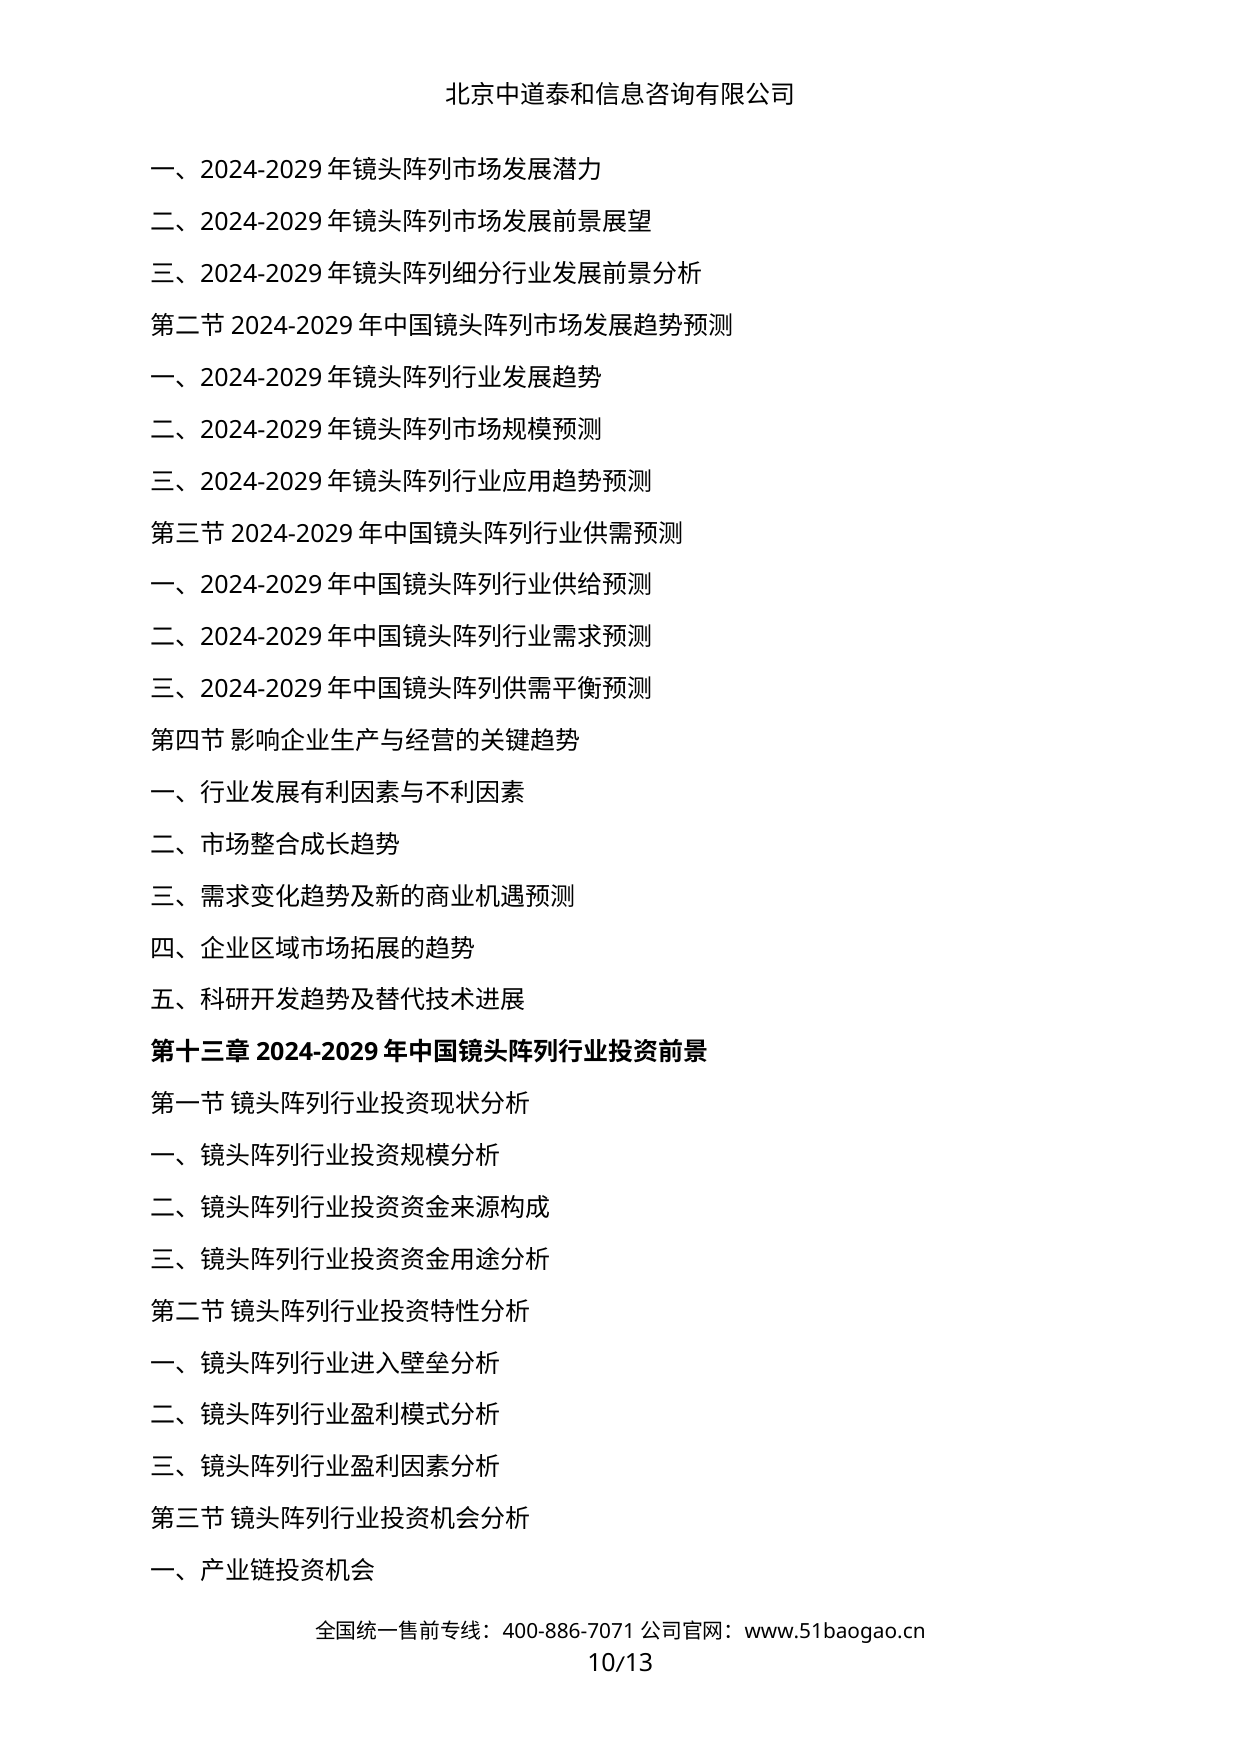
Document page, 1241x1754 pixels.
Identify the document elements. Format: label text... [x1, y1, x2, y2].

text 二、2024-2029年镜头阵列市场发展前景展望 [150, 202, 1090, 238]
text 二、2024-2029年中国镜头阵列行业需求预测 [150, 617, 1090, 653]
text 二、市场整合成长趋势 [150, 824, 1090, 861]
text 第四节 影响企业生产与经营的关键趋势 [150, 721, 1090, 757]
text 第一节 镜头阵列行业投资现状分析 [150, 1084, 1090, 1120]
text 第二节 镜头阵列行业投资特性分析 [150, 1291, 1090, 1327]
text 一、镜头阵列行业进入壁垒分析 [150, 1343, 1090, 1379]
text 一、2024-2029年镜头阵列市场发展潜力 [150, 150, 1090, 186]
text 三、2024-2029年中国镜头阵列供需平衡预测 [150, 669, 1090, 705]
text 一、镜头阵列行业投资规模分析 [150, 1136, 1090, 1172]
text 三、镜头阵列行业投资资金用途分析 [150, 1239, 1090, 1276]
text 二、镜头阵列行业盈利模式分析 [150, 1395, 1090, 1431]
text 三、2024-2029年镜头阵列行业应用趋势预测 [150, 461, 1090, 497]
text 二、镜头阵列行业投资资金来源构成 [150, 1187, 1090, 1224]
text 四、企业区域市场拓展的趋势 [150, 928, 1090, 964]
text 三、2024-2029年镜头阵列细分行业发展前景分析 [150, 254, 1090, 290]
text 一、产业链投资机会 [150, 1551, 1090, 1587]
text 五、科研开发趋势及替代技术进展 [150, 980, 1090, 1016]
text 第十三章 2024-2029年中国镜头阵列行业投资前景 [150, 1032, 1090, 1068]
text 三、镜头阵列行业盈利因素分析 [150, 1447, 1090, 1483]
text 一、行业发展有利因素与不利因素 [150, 772, 1090, 809]
text 一、2024-2029年中国镜头阵列行业供给预测 [150, 565, 1090, 601]
text 第三节 镜头阵列行业投资机会分析 [150, 1499, 1090, 1535]
text 第二节 2024-2029年中国镜头阵列市场发展趋势预测 [150, 306, 1090, 342]
text 第三节 2024-2029年中国镜头阵列行业供需预测 [150, 513, 1090, 549]
text 三、需求变化趋势及新的商业机遇预测 [150, 876, 1090, 912]
text 一、2024-2029年镜头阵列行业发展趋势 [150, 357, 1090, 394]
text 二、2024-2029年镜头阵列市场规模预测 [150, 409, 1090, 446]
